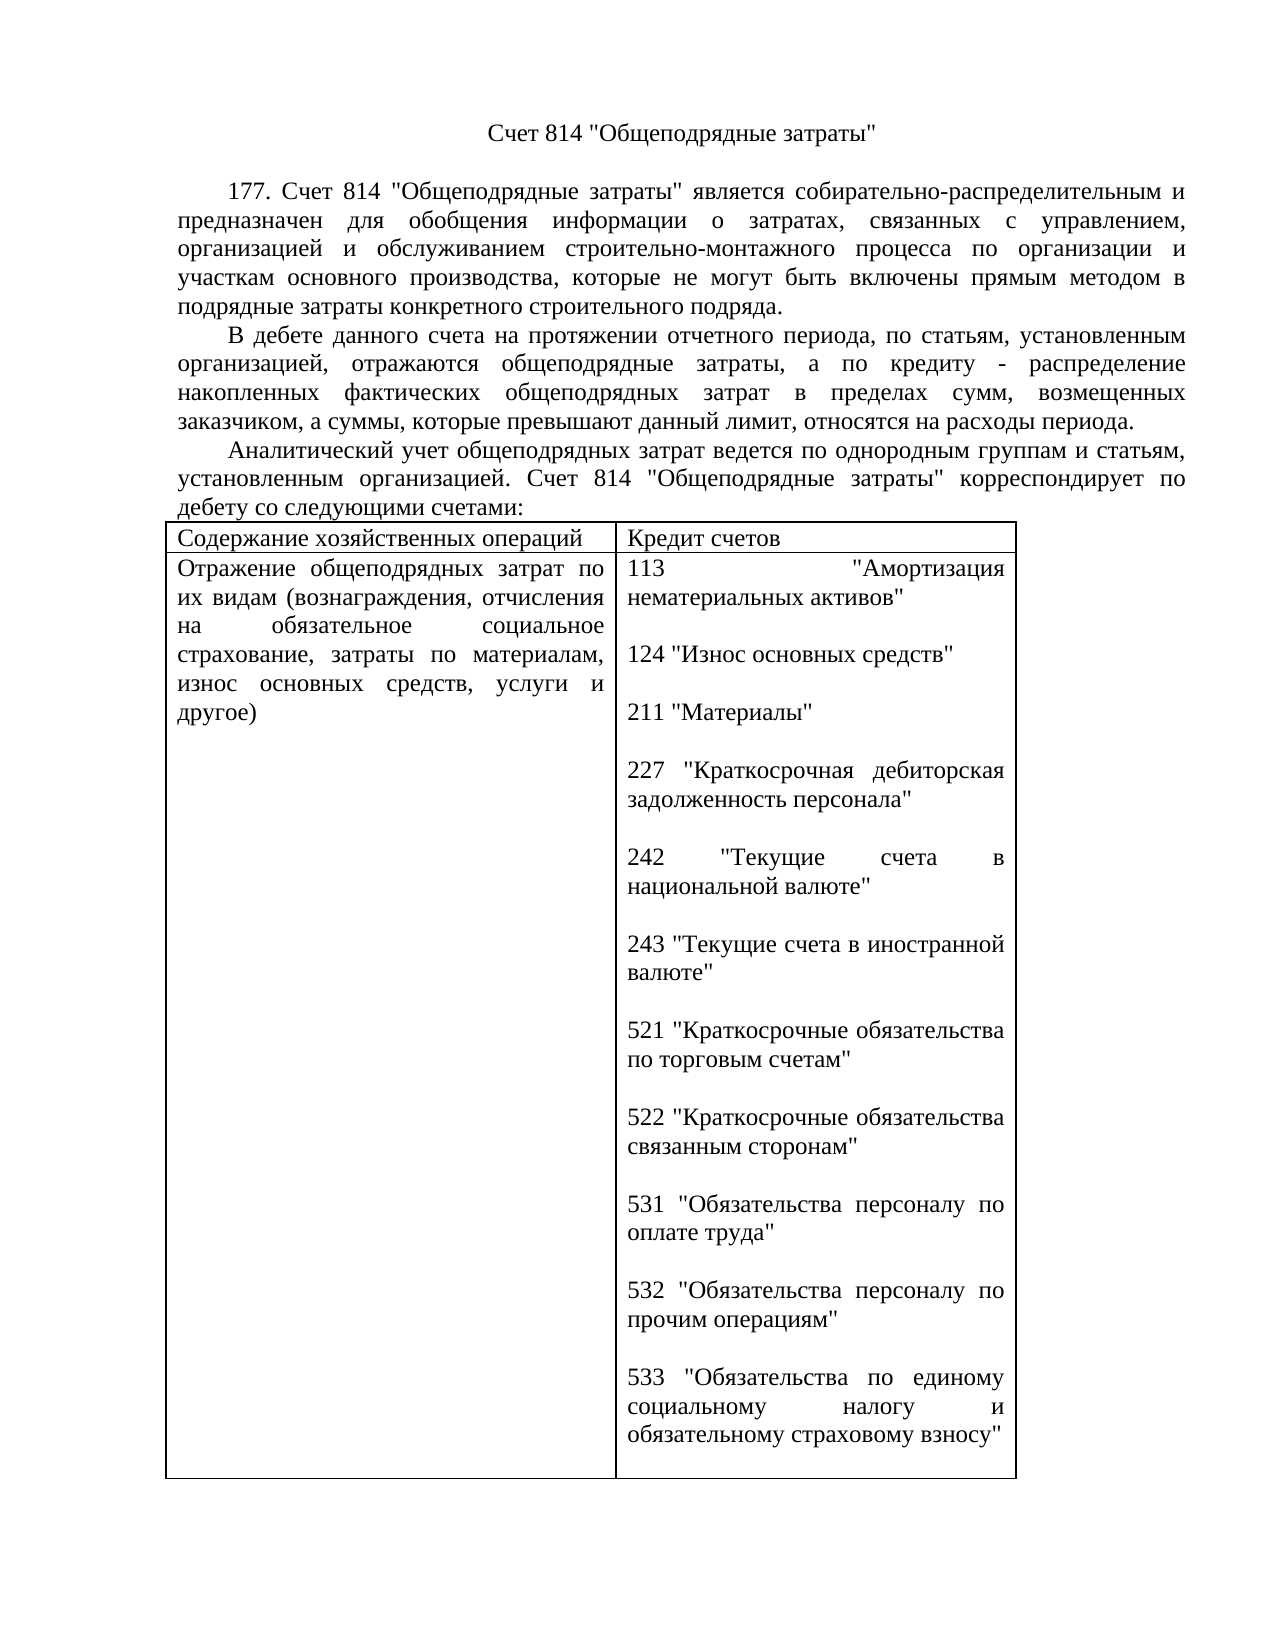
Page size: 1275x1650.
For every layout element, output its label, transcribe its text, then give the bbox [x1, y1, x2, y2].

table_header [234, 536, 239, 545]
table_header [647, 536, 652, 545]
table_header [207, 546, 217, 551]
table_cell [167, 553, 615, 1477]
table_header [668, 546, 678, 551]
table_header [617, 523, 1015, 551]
text 177. Счет 814 "Общеподрядные затраты" является собирательно-распределительным и предназначен для обобщения информации о затратах, связанных с управлением, организацией и обслуживанием строительно-монтажного процесса по организации и участкам основного производства, которые не могут быть включены прямым методом в подрядные затраты конкретного строительного подряда. [177, 176, 1186, 320]
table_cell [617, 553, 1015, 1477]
text Аналитический учет общеподрядных затрат ведется по однородным группам и статьям, установленным организацией. Счет 814 "Общеподрядные затраты" корреспондирует по дебету со следующими счетами: [177, 435, 1186, 521]
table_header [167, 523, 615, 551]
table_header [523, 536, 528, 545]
text Счет 814 "Общеподрядные затраты" [177, 118, 1186, 147]
text В дебете данного счета на протяжении отчетного периода, по статьям, установленным организацией, отражаются общеподрядные затраты, а по кредиту - распределение накопленных фактических общеподрядных затрат в пределах сумм, возмещенных заказчиком, а суммы, которые превышают данный лимит, относятся на расходы периода. [177, 320, 1186, 435]
